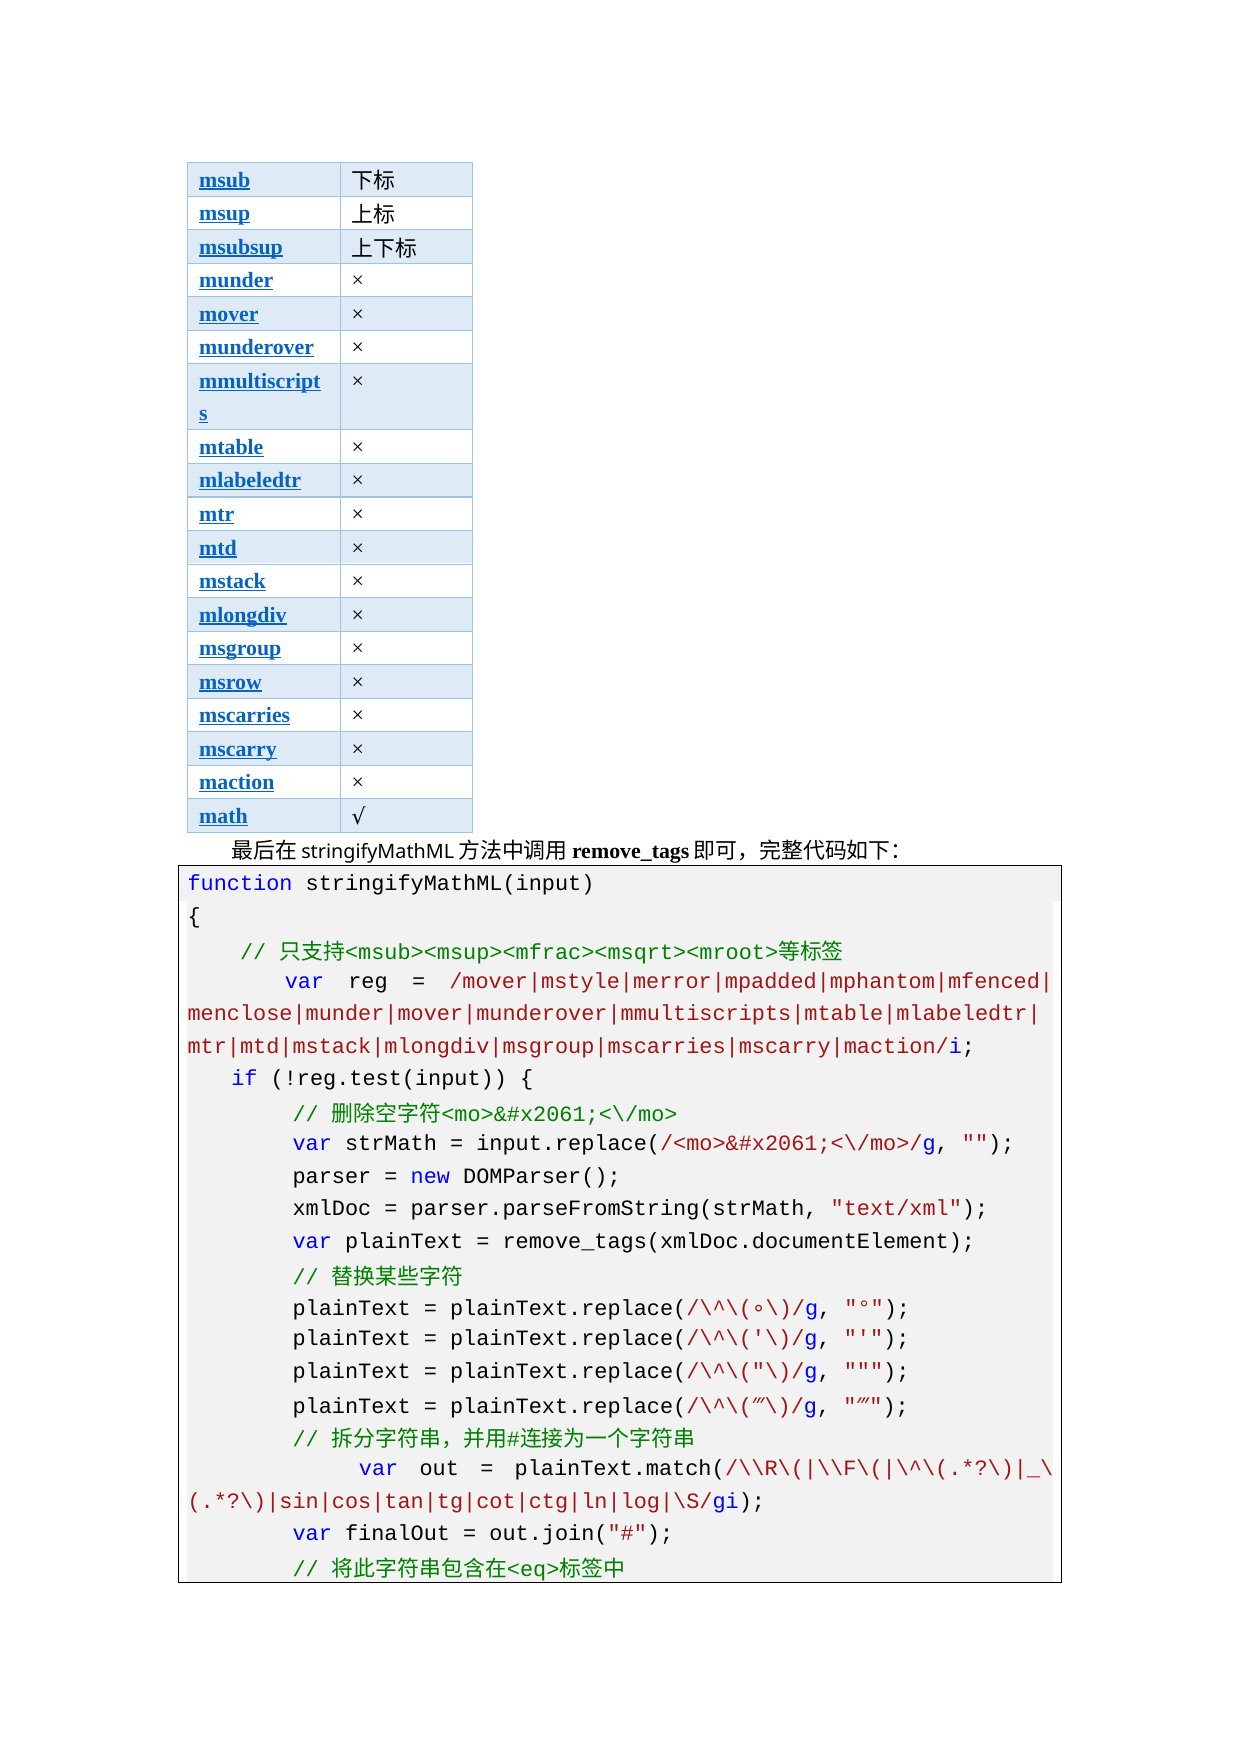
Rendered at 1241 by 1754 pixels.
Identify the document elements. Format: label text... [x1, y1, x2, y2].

text 最后在stringifyMathML方法中调用remove_tags即可，完整代码如下： [187, 833, 1053, 865]
text var strMath = input.replace(/<mo>&#x2061;<\/mo>/g, ""); [187, 1128, 1053, 1161]
text plainText = plainText.replace(/\^\(′\)/g, "′"); [187, 1323, 1053, 1356]
table_cell math [188, 799, 340, 832]
text plainText = plainText.replace(/\^\(″\)/g, "″"); [187, 1356, 1053, 1388]
table_cell mlongdiv [188, 598, 340, 631]
table_cell msup [188, 197, 340, 229]
table_cell mstack [188, 565, 340, 597]
table_cell mscarries [188, 699, 340, 731]
text // 替换某些字符 [187, 1258, 1053, 1291]
table_cell × [341, 297, 472, 330]
table_cell maction [188, 766, 340, 798]
table_cell × [341, 531, 472, 563]
table_cell 上下标 [341, 230, 472, 263]
text function stringifyMathML(input) [179, 866, 1061, 901]
text // 拆分字符串，并用#连接为一个字符串 [187, 1421, 1053, 1453]
text var reg = /mover|mstyle|merror|mpadded|mphantom|mfenced|menclose|munder|mover|munderover|mmultiscripts|mtable|mlabeledtr|mtr|mtd|mstack|mlongdiv|msgroup|mscarries|mscarry|maction/i; [187, 966, 1053, 1063]
table_cell √ [341, 799, 472, 832]
table_cell × [341, 598, 472, 631]
text var finalOut = out.join("#"); [187, 1518, 1053, 1551]
table_cell mover [188, 297, 340, 330]
text xmlDoc = parser.parseFromString(strMath, "text/xml"); [187, 1193, 1053, 1226]
text // 删除空字符<mo>&#x2061;<\/mo> [187, 1096, 1053, 1128]
table_cell mmultiscripts [188, 364, 340, 429]
table_cell msrow [188, 665, 340, 698]
table_cell msgroup [188, 632, 340, 664]
text { [187, 901, 1053, 933]
table_cell × [341, 732, 472, 765]
table_cell × [341, 665, 472, 698]
table_cell × [341, 632, 472, 664]
table_cell msub [188, 163, 340, 196]
text // 只支持<msub><msup><mfrac><msqrt><mroot>等标签 [187, 933, 1053, 966]
table_cell × [341, 464, 472, 496]
text // 将此字符串包含在<eq>标签中 [187, 1551, 1053, 1582]
table_cell 下标 [341, 163, 472, 196]
table_cell × [341, 430, 472, 463]
text parser = new DOMParser(); [187, 1161, 1053, 1193]
table_cell mlabeledtr [188, 464, 340, 496]
table_cell × [341, 565, 472, 597]
text var out = plainText.match(/\\R\(|\\F\(|\^\(.*?\)|_\(.*?\)|sin|cos|tan|tg|cot|ctg|ln|log|\S/gi); [187, 1453, 1053, 1518]
table_cell mtable [188, 430, 340, 463]
text plainText = plainText.replace(/\^\(‴\)/g, "‴"); [187, 1388, 1053, 1421]
table_cell × [341, 699, 472, 731]
table_cell munderover [188, 331, 340, 363]
table_cell × [341, 364, 472, 429]
table_cell mscarry [188, 732, 340, 765]
table_cell × [341, 766, 472, 798]
table_cell 上标 [341, 197, 472, 229]
table_cell × [341, 498, 472, 530]
text if (!reg.test(input)) { [187, 1063, 1053, 1096]
table_cell mtr [188, 498, 340, 530]
table_cell × [341, 264, 472, 296]
text plainText = plainText.replace(/\^\(∘\)/g, "°"); [187, 1291, 1053, 1323]
text var plainText = remove_tags(xmlDoc.documentElement); [187, 1226, 1053, 1258]
table_cell munder [188, 264, 340, 296]
table_cell msubsup [188, 230, 340, 263]
table_cell × [341, 331, 472, 363]
table_cell mtd [188, 531, 340, 563]
